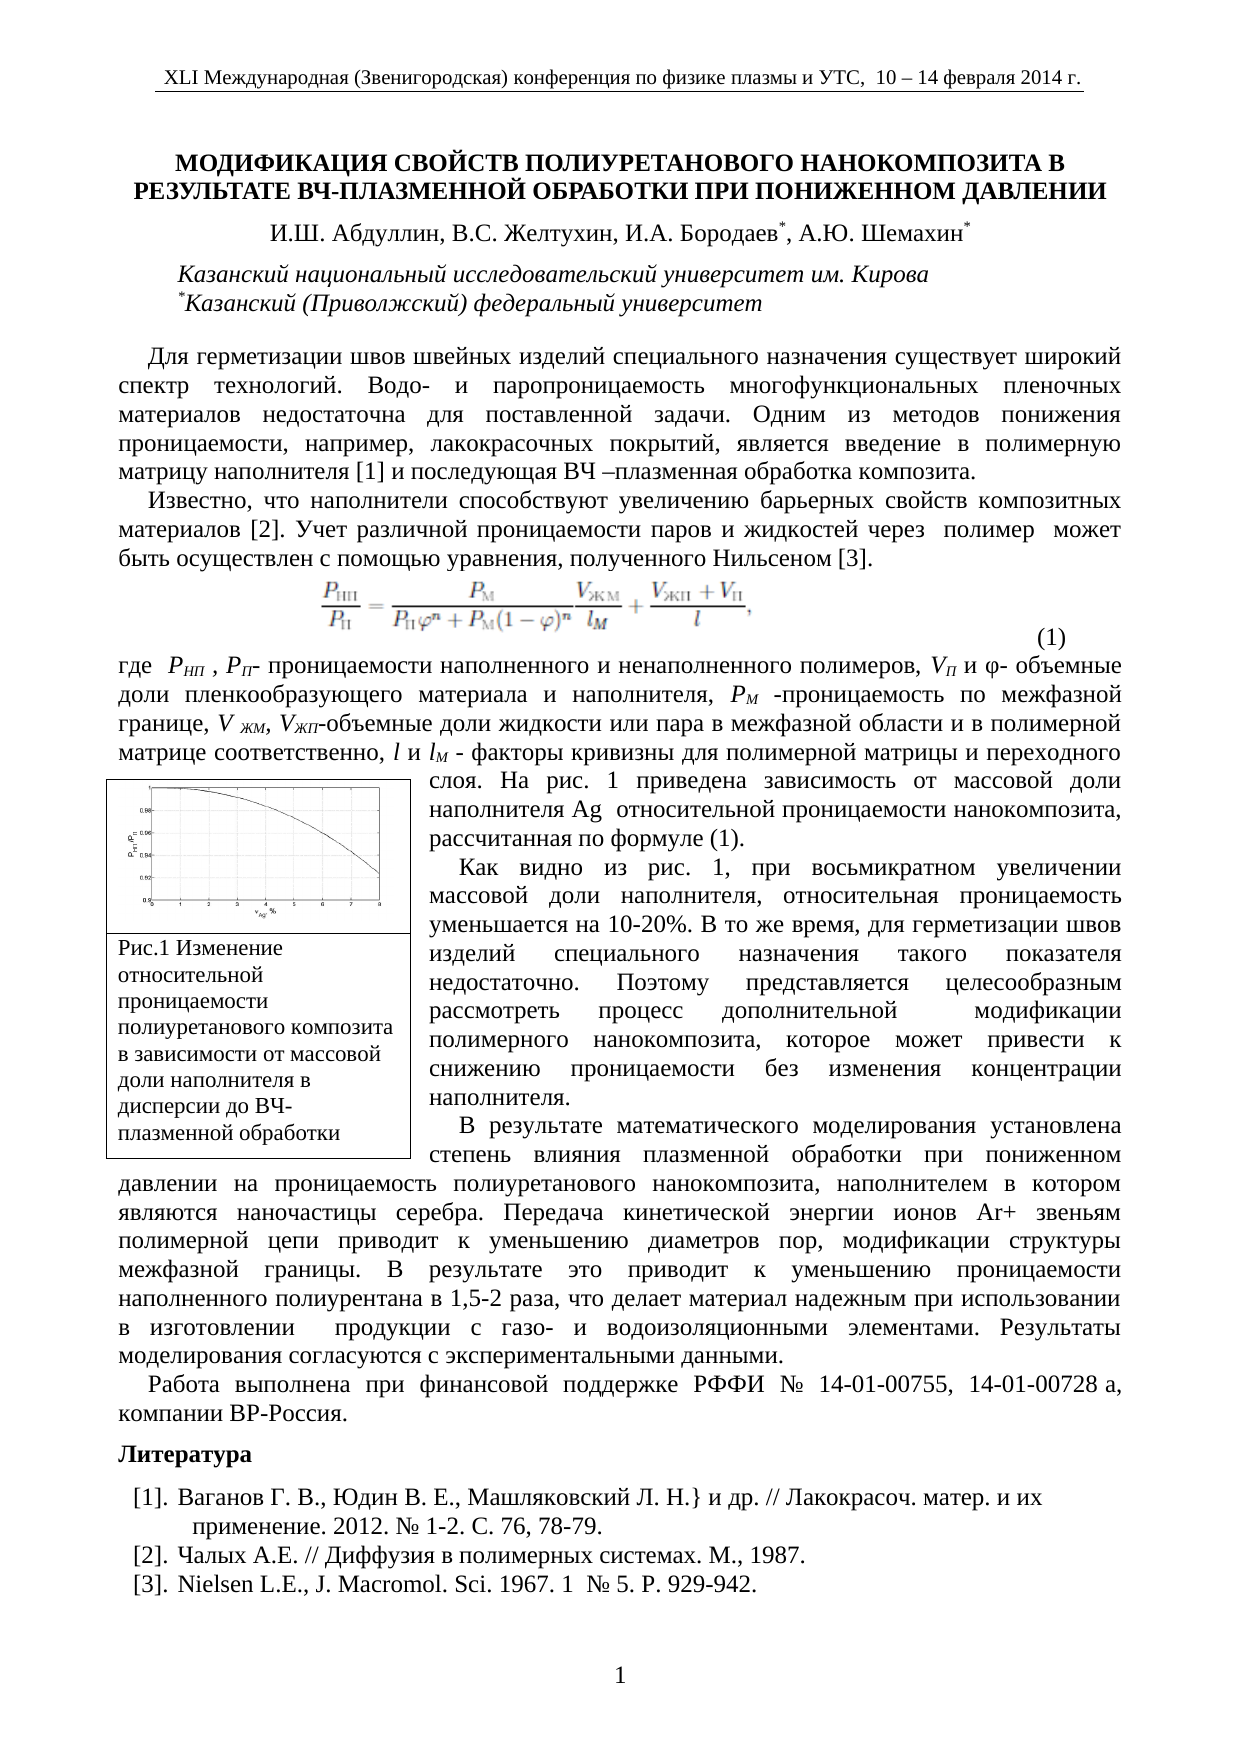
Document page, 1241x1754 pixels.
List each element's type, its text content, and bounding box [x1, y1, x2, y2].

text Казанский национальный исследовательский университет им. Кирова *Казанский (Приволжский) федеральный университет [177, 259, 1122, 316]
text (1) [118, 571, 1122, 650]
title МОДИФИКАЦИЯ СВОЙСТВ ПОЛИУРЕТАНОВОГО НАНОКОМПОЗИТА В РЕЗУЛЬТАТЕ ВЧ-ПЛАЗМЕННОЙ ОБРАБОТКИ ПРИ ПОНИЖЕННОМ ДАВЛЕНИИ [118, 148, 1122, 205]
list Ваганов Г. В., Юдин В. Е., Машляковский Л. Н.} и др. // Лакокрасоч. матер. и их применение. 2012. № 1-2. С. 76, 78-79. [133, 1482, 1122, 1540]
text И.Ш. Абдуллин, В.С. Желтухин, И.А. Бородаев*, А.Ю. Шемахин* [159, 218, 1081, 246]
list Nielsen L.E., J. Macromol. Sci. 1967. 1 № 5. P. 929-942. [133, 1569, 1122, 1597]
text где PНП , PП- проницаемости наполненного и ненаполненного полимеров, VП и φ- объемные доли пленкообразующего материала и наполнителя, PМ -проницаемость по межфазной границе, V ЖМ, VЖП-объемные доли жидкости или пара в межфазной области и в полимерной матрице соответственно, l и lM - факторы кривизны для полимерной матрицы и переходного слоя. На рис. 1 приведена зависимость от массовой доли наполнителя Ag относительной проницаемости нанокомпозита, рассчитанная по формуле (1). [118, 650, 1122, 852]
text Для герметизации швов швейных изделий специального назначения существует широкий спектр технологий. Водо- и паропроницаемость многофункциональных пленочных материалов недостаточна для поставленной задачи. Одним из методов понижения проницаемости, например, лакокрасочных покрытий, является введение в полимерную матрицу наполнителя [1] и последующая ВЧ –плазменная обработка композита. [118, 341, 1122, 485]
table_header [107, 780, 410, 933]
table_cell Рис.1 Изменение относительной проницаемости полиуретанового композита в зависимости от массовой доли наполнителя в дисперсии до ВЧ-плазменной обработки [107, 934, 410, 1158]
list Чалых А.Е. // Диффузия в полимерных системах. М., 1987. [133, 1540, 1122, 1569]
text Работа выполнена при финансовой поддержке РФФИ № 14-01-00755, 14-01-00728 а, компании ВР-Россия. [118, 1369, 1122, 1427]
text В результате математического моделирования установлена степень влияния плазменной обработки при пониженном давлении на проницаемость полиуретанового нанокомпозита, наполнителем в котором являются наночастицы серебра. Передача кинетической энергии ионов Ar+ звеньям полимерной цепи приводит к уменьшению диаметров пор, модификации структуры межфазной границы. В результате это приводит к уменьшению проницаемости наполненного полиурентана в 1,5-2 раза, что делает материал надежным при использовании в изготовлении продукции с газо- и водоизоляционными элементами. Результаты моделирования согласуются с экспериментальными данными. [118, 1110, 1122, 1369]
text Как видно из рис. 1, при восьмикратном увеличении массовой доли наполнителя, относительная проницаемость уменьшается на 10-20%. В то же время, для герметизации швов изделий специального назначения такого показателя недостаточно. Поэтому представляется целесообразным рассмотреть процесс дополнительной модификации полимерного нанокомпозита, которое может привести к снижению проницаемости без изменения концентрации наполнителя. [411, 852, 1122, 1110]
title Литература [118, 1439, 1122, 1468]
text Известно, что наполнители способствуют увеличению барьерных свойств композитных материалов [2]. Учет различной проницаемости паров и жидкостей через полимер может быть осуществлен с помощью уравнения, полученного Нильсеном [3]. [118, 485, 1122, 571]
